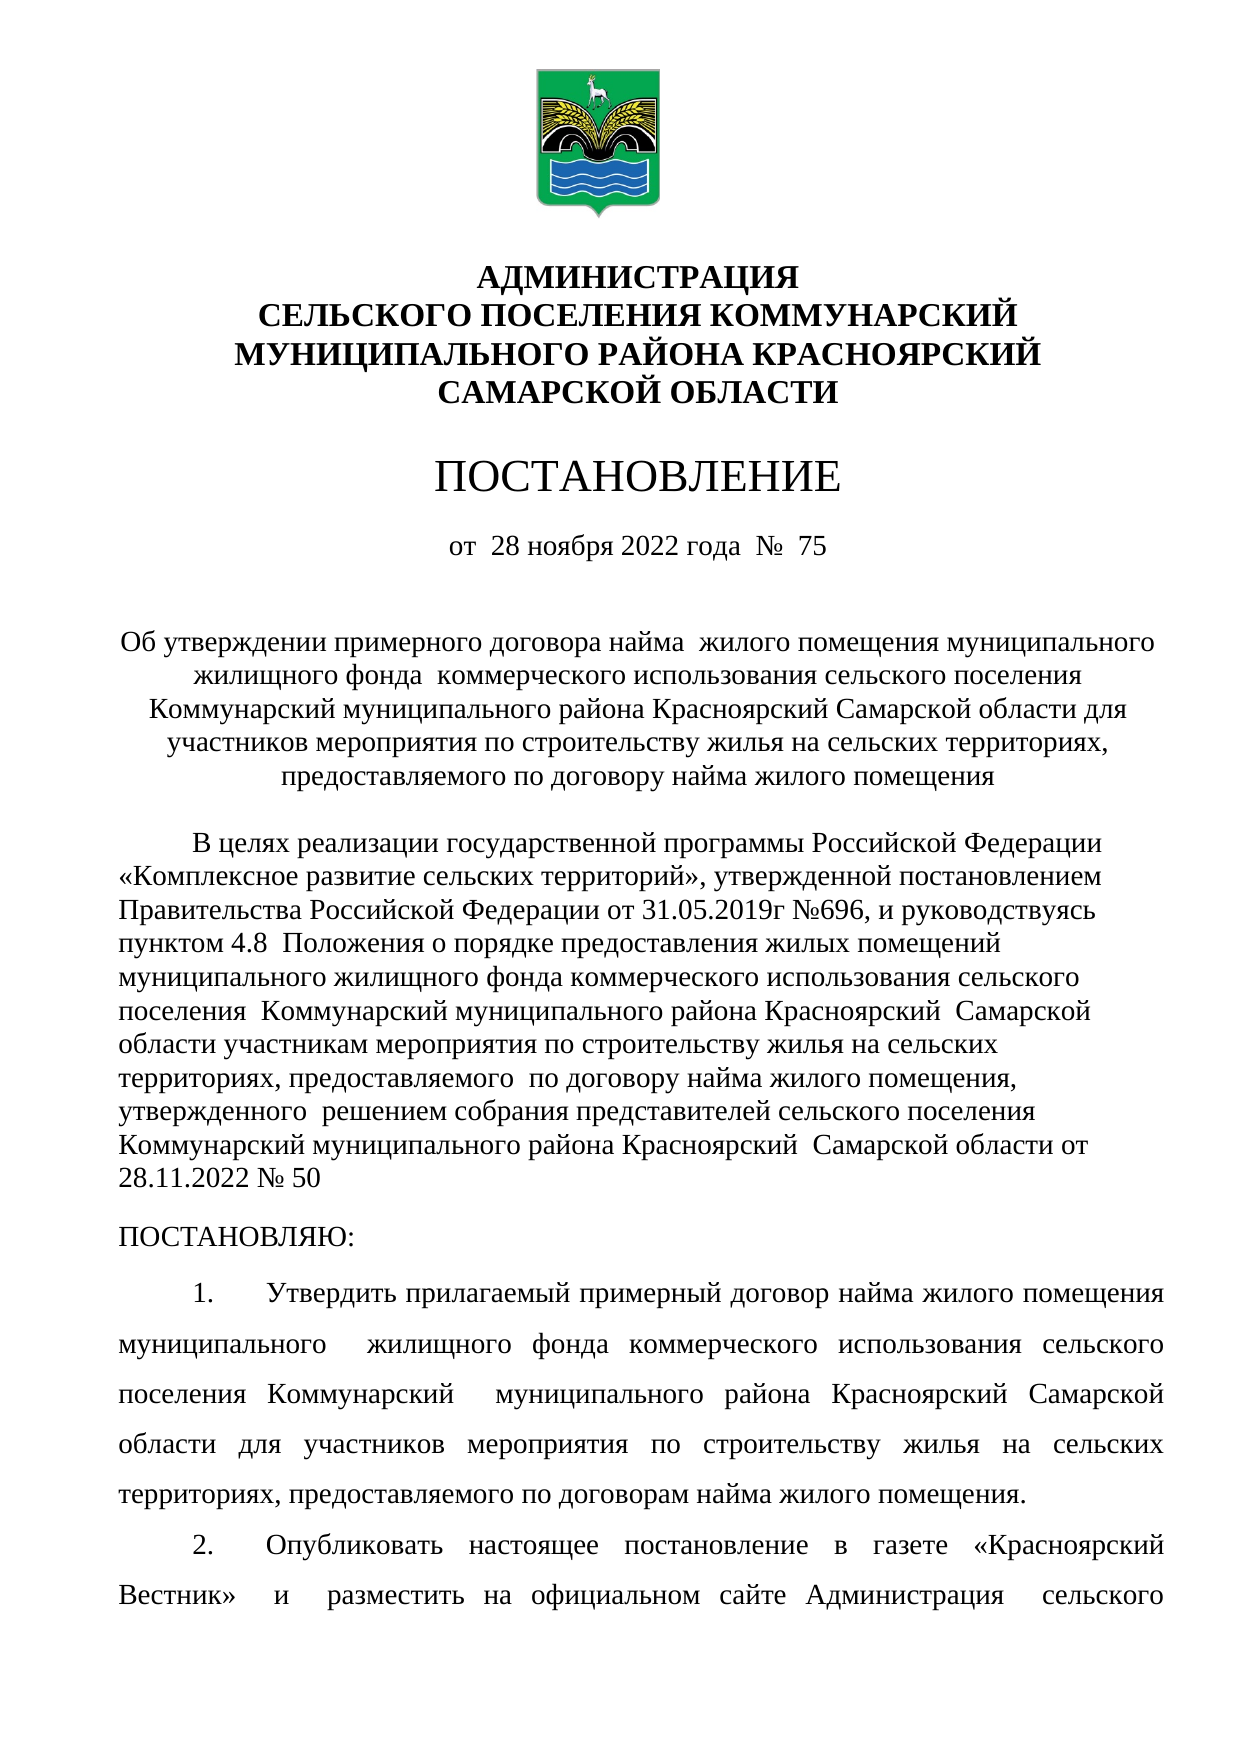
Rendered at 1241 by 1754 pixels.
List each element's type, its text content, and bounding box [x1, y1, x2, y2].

text В целях реализации государственной программы Российской Федерации «Комплексное развитие сельских территорий», утвержденной постановлением Правительства Российской Федерации от 31.05.2019г №696, и руководствуясь пунктом 4.8 Положения о порядке предоставления жилых помещений муниципального жилищного фонда коммерческого использования сельского поселения Коммунарский муниципального района Красноярский Самарской области участникам мероприятия по строительству жилья на сельских территориях, предоставляемого по договору найма жилого помещения, утвержденного решением собрания представителей сельского поселения Коммунарский муниципального района Красноярский Самарской области от 28.11.2022 № 50 [118, 825, 1157, 1194]
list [118, 1527, 1165, 1611]
picture [536, 69, 660, 219]
list Утвердить прилагаемый примерный договор найма жилого помещения муниципального жилищного фонда коммерческого использования сельского поселения Коммунарский муниципального района Красноярский Самарской области для участников мероприятия по строительству жилья на сельских территориях, предоставляемого по договорам найма жилого помещения. [118, 1275, 1165, 1510]
text от 28 ноября 2022 года № 75 [118, 528, 1157, 561]
text Об утверждении примерного договора найма жилого помещения муниципального жилищного фонда коммерческого использования сельского поселения Коммунарский муниципального района Красноярский Самарской области для участников мероприятия по строительству жилья на сельских территориях, предоставляемого по договору найма жилого помещения [118, 624, 1157, 791]
subtitle ПОСТАНОВЛЕНИЕ [118, 449, 1157, 501]
text АДМИНИСТРАЦИЯ [118, 257, 1157, 295]
subtitle ПОСТАНОВЛЯЮ: [118, 1219, 1157, 1252]
text МУНИЦИПАЛЬНОГО РАЙОНА КРАСНОЯРСКИЙ [118, 334, 1157, 372]
text СЕЛЬСКОГО ПОСЕЛЕНИЯ КОММУНАРСКИЙ [118, 295, 1157, 334]
text САМАРСКОЙ ОБЛАСТИ [118, 372, 1157, 410]
